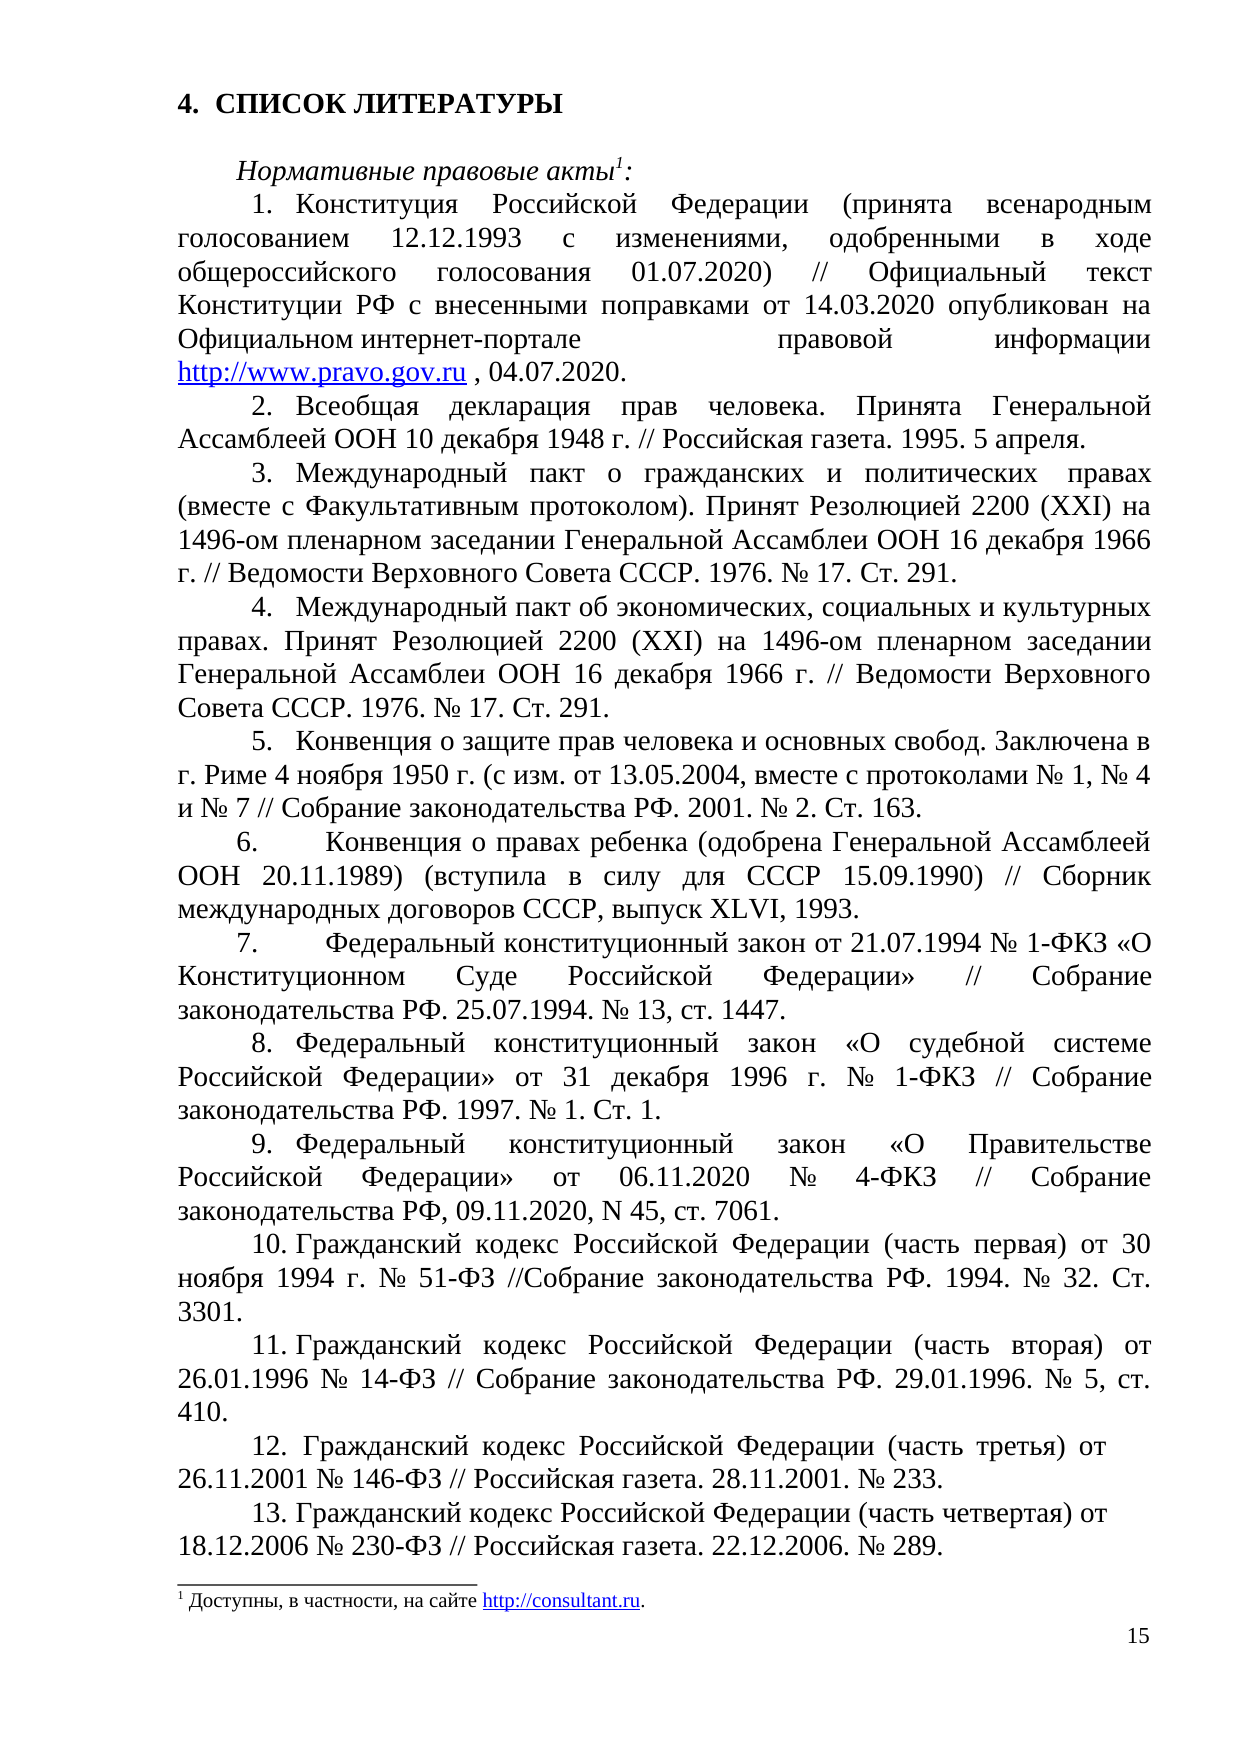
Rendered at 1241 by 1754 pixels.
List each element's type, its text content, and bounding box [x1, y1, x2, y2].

text Нормативные правовые акты1: [236, 153, 1190, 187]
list Международный пакт о гражданских и политических правах (вместе с Факультативным протоколом). Принят Резолюцией 2200 (XXI) на 1496-ом пленарном заседании Генеральной Ассамблеи ООН 16 декабря 1966 г. // Ведомости Верховного Совета СССР. 1976. № 17. Ст. 291. [177, 455, 1152, 589]
list Международный пакт об экономических, социальных и культурных правах. Принят Резолюцией 2200 (XXI) на 1496-ом пленарном заседании Генеральной Ассамблеи ООН 16 декабря 1966 г. // Ведомости Верховного Совета СССР. 1976. № 17. Ст. 291. [177, 589, 1152, 723]
list Гражданский кодекс Российской Федерации (часть третья) от 26.11.2001 № 146-ФЗ // Российская газета. 28.11.2001. № 233. [177, 1428, 1152, 1495]
list Гражданский кодекс Российской Федерации (часть первая) от 30 ноября 1994 г. № 51-ФЗ //Собрание законодательства РФ. 1994. № 32. Ст. 3301. [177, 1227, 1152, 1327]
list Федеральный конституционный закон «О Правительстве Российской Федерации» от 06.11.2020 № 4-ФКЗ // Собрание законодательства РФ, 09.11.2020, N 45, ст. 7061. [177, 1126, 1152, 1227]
text 1 Доступны, в частности, на сайте http://consultant.ru. [177, 1588, 1190, 1612]
list Гражданский кодекс Российской Федерации (часть вторая) от 26.01.1996 № 14-ФЗ // Собрание законодательства РФ. 29.01.1996. № 5, ст. 410. [177, 1327, 1152, 1428]
list Всеобщая декларация прав человека. Принята Генеральной Ассамблеей ООН 10 декабря 1948 г. // Российская газета. 1995. 5 апреля. [177, 388, 1151, 455]
list Гражданский кодекс Российской Федерации (часть четвертая) от 18.12.2006 № 230-ФЗ // Российская газета. 22.12.2006. № 289. [177, 1495, 1152, 1562]
list Конвенция о защите прав человека и основных свобод. Заключена в г. Риме 4 ноября 1950 г. (с изм. от 13.05.2004, вместе с протоколами № 1, № 4 и № 7 // Собрание законодательства РФ. 2001. № 2. Ст. 163. [177, 723, 1152, 824]
list Федеральный конституционный закон «О судебной системе Российской Федерации» от 31 декабря 1996 г. № 1-ФКЗ // Собрание законодательства РФ. 1997. № 1. Ст. 1. [177, 1025, 1152, 1126]
list Конвенция о правах ребенка (одобрена Генеральной Ассамблеей ООН 20.11.1989) (вступила в силу для СССР 15.09.1990) // Сборник международных договоров СССР, выпуск XLVI, 1993. [177, 824, 1151, 925]
list Конституция Российской Федерации (принята всенародным голосованием 12.12.1993 с изменениями, одобренными в ходе общероссийского голосования 01.07.2020) // Официальный текст Конституции РФ с внесенными поправками от 14.03.2020 опубликован на Официальном интернет-портале правовой информации http://www.pravo.gov.ru , 04.07.2020. [177, 187, 1152, 388]
subtitle СПИСОК ЛИТЕРАТУРЫ [177, 87, 1190, 120]
list Федеральный конституционный закон от 21.07.1994 № 1-ФКЗ «О Конституционном Суде Российской Федерации» // Собрание законодательства РФ. 25.07.1994. № 13, ст. 1447. [177, 925, 1152, 1025]
